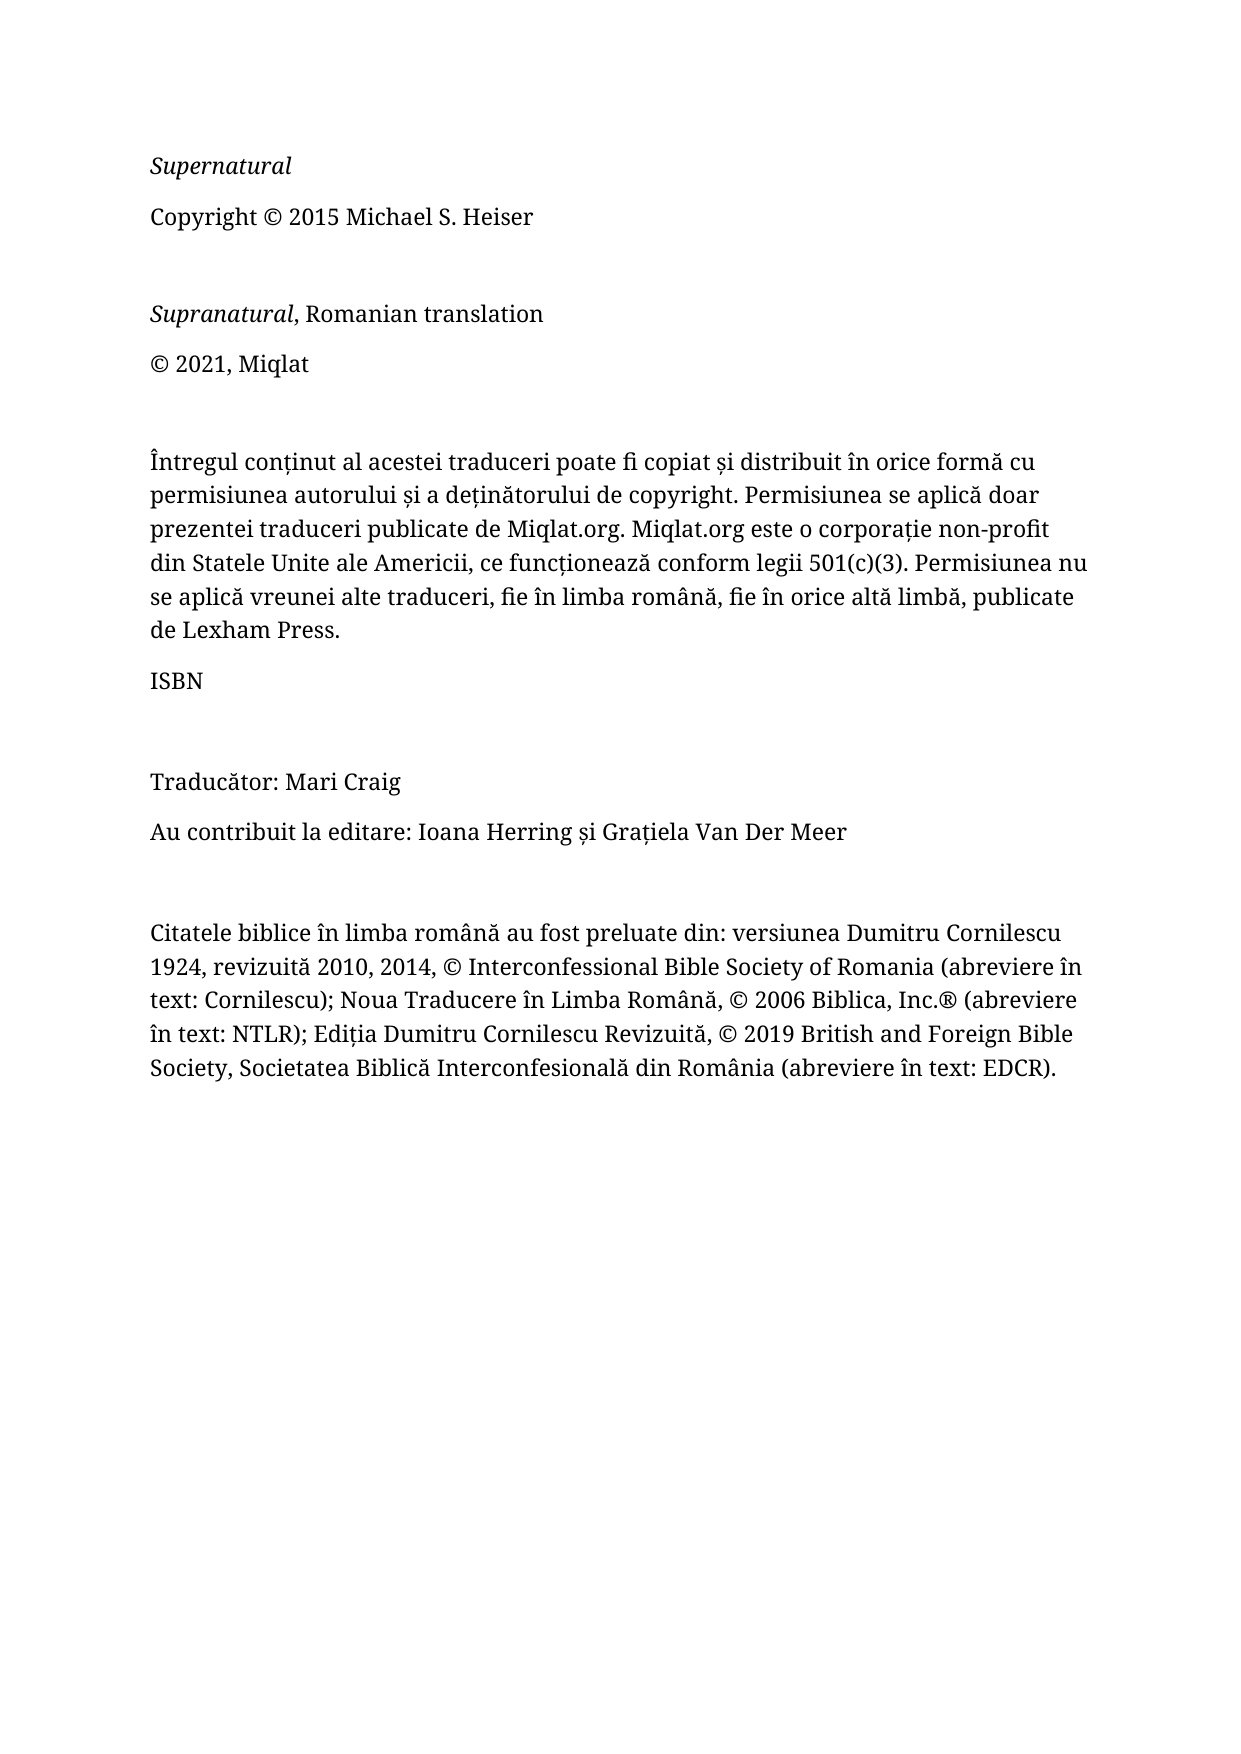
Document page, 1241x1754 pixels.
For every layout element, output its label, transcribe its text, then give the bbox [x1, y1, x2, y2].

text ISBN [150, 664, 1090, 696]
text Copyright © 2015 Michael S. Heiser [150, 200, 1090, 232]
text Supernatural [150, 150, 1090, 181]
text Supranatural, Romanian translation [150, 298, 1090, 329]
text Au contribuit la editare: Ioana Herring și Grațiela Van Der Meer [150, 816, 1090, 847]
text © 2021, Miqlat [150, 348, 1090, 379]
text Citatele biblice în limba română au fost preluate din: versiunea Dumitru Cornilescu 1924, revizuită 2010, 2014, © Interconfessional Bible Society of Romania (abreviere în text: Cornilescu); Noua Traducere în Limba Română, © 2006 Biblica, Inc.® (abreviere în text: NTLR); Ediția Dumitru Cornilescu Revizuită, © 2019 British and Foreign Bible Society, Societatea Biblică Interconfesională din România (abreviere în text: EDCR). [150, 917, 1090, 1083]
text Traducător: Mari Craig [150, 765, 1090, 797]
text Întregul conținut al acestei traduceri poate fi copiat și distribuit în orice formă cu permisiunea autorului și a deținătorului de copyright. Permisiunea se aplică doar prezentei traduceri publicate de Miqlat.org. Miqlat.org este o corporație non-profit din Statele Unite ale Americii, ce funcționează conform legii 501(c)(3). Permisiunea nu se aplică vreunei alte traduceri, fie în limba română, fie în orice altă limbă, publicate de Lexham Press. [150, 445, 1090, 645]
